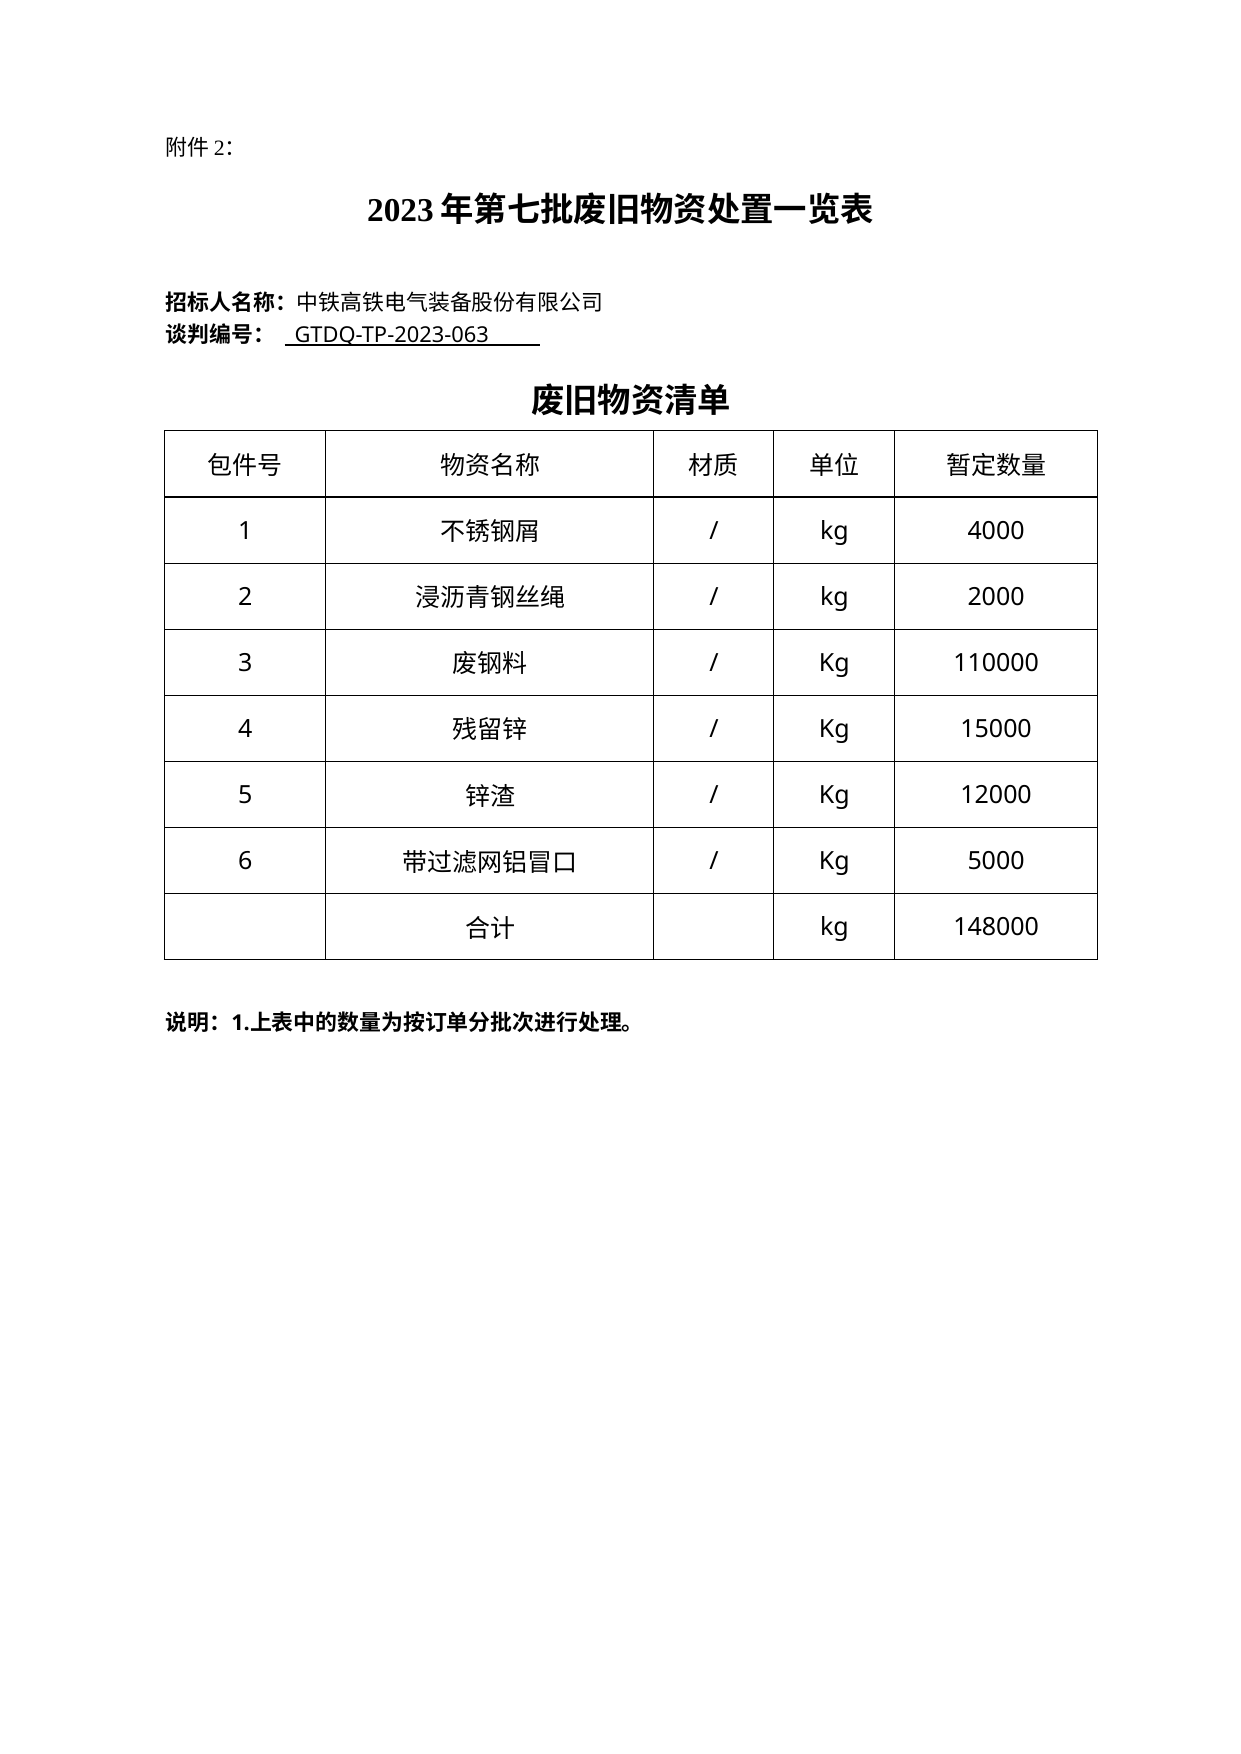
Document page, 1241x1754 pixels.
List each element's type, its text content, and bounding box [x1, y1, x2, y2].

table_cell / [654, 564, 773, 628]
text 谈判编号： GTDQ-TP-2023-063 [165, 317, 1037, 349]
table_cell 2 [165, 564, 325, 628]
table_cell kg [774, 564, 894, 628]
table_cell Kg [774, 762, 894, 827]
table_cell Kg [774, 630, 894, 694]
table_cell kg [774, 498, 894, 562]
table_cell 6 [165, 828, 325, 893]
table_cell 3 [165, 630, 325, 694]
table_cell 1 [165, 498, 325, 562]
table_cell 包件号 [165, 431, 325, 496]
table_cell 5 [165, 762, 325, 827]
table_cell 4 [165, 696, 325, 761]
table_cell [654, 894, 773, 959]
table_cell Kg [774, 828, 894, 893]
table_cell / [654, 828, 773, 893]
table_cell 带过滤网铝冒口 [326, 828, 653, 893]
table_cell 废钢料 [326, 630, 653, 694]
table_cell 残留锌 [326, 696, 653, 761]
text 说明：1.上表中的数量为按订单分批次进行处理。 [165, 1005, 1075, 1037]
table_cell 12000 [895, 762, 1097, 827]
table_cell Kg [774, 696, 894, 761]
table_cell [165, 894, 325, 959]
table_cell / [654, 762, 773, 827]
table_cell / [654, 630, 773, 694]
subtitle 2023年第七批废旧物资处置一览表 [165, 174, 1075, 239]
table_header 废旧物资清单 [164, 365, 1097, 430]
table_cell / [654, 498, 773, 562]
table_cell 材质 [654, 431, 773, 496]
table_cell kg [774, 894, 894, 959]
table_cell 暂定数量 [895, 431, 1097, 496]
table_cell 2000 [895, 564, 1097, 628]
table_cell 合计 [326, 894, 653, 959]
table_cell 锌渣 [326, 762, 653, 827]
table_cell 不锈钢屑 [326, 498, 653, 562]
text 招标人名称：中铁高铁电气装备股份有限公司 [165, 284, 1075, 317]
table_cell 148000 [895, 894, 1097, 959]
table_cell 单位 [774, 431, 894, 496]
table_cell 4000 [895, 498, 1097, 562]
table_cell / [654, 696, 773, 761]
table_cell 物资名称 [326, 431, 653, 496]
table_cell 15000 [895, 696, 1097, 761]
text 附件2： [165, 129, 1075, 162]
table_cell 5000 [895, 828, 1097, 893]
table_cell 浸沥青钢丝绳 [326, 564, 653, 628]
table_cell 110000 [895, 630, 1097, 694]
